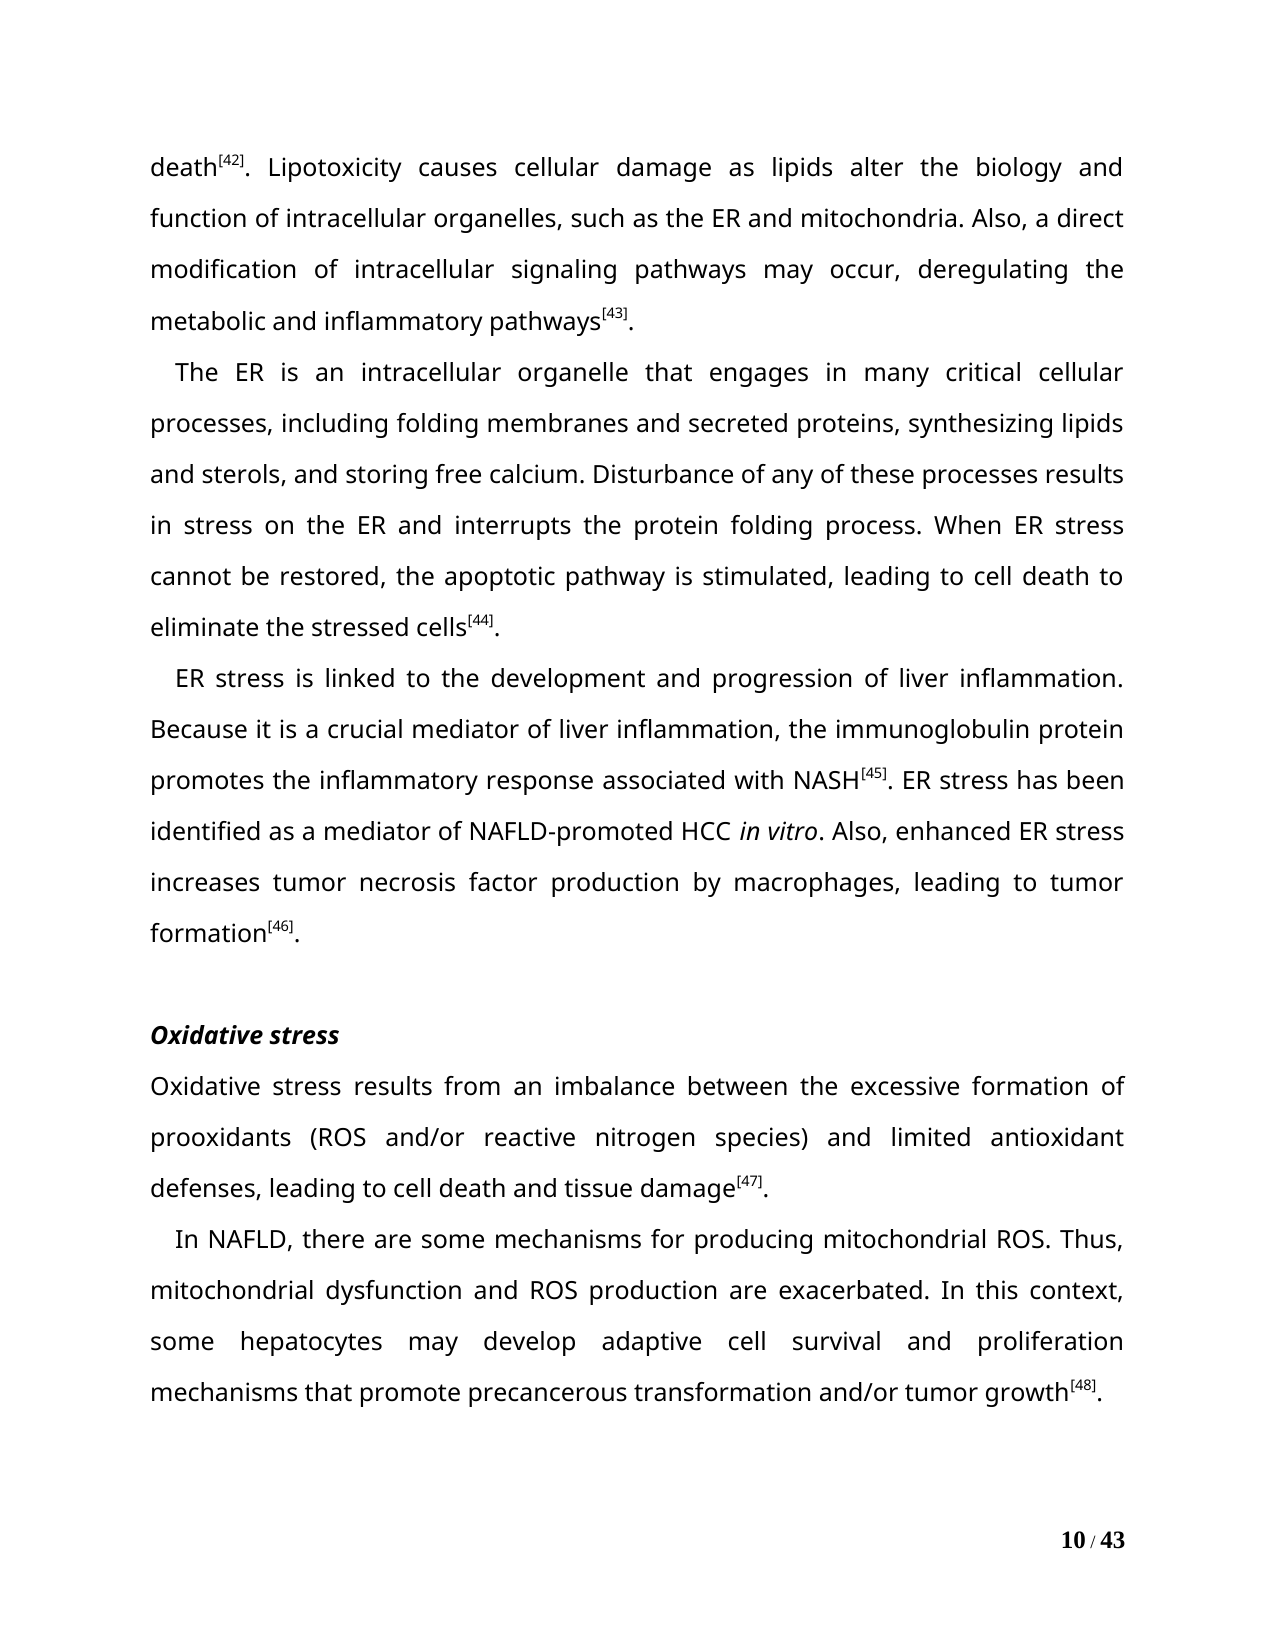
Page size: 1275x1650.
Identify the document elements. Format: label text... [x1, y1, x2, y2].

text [150, 150, 1125, 337]
text In NAFLD, there are some mechanisms for producing mitochondrial ROS. Thus, mitochondrial dysfunction and ROS production are exacerbated. In this context, some hepatocytes may develop adaptive cell survival and proliferation mechanisms that promote precancerous transformation and/or tumor growth[48]. [150, 1222, 1125, 1409]
text Oxidative stress results from an imbalance between the excessive formation of prooxidants (ROS and/or reactive nitrogen species) and limited antioxidant defenses, leading to cell death and tissue damage[47]. [150, 1069, 1125, 1205]
text ER stress is linked to the development and progression of liver inflammation. Because it is a crucial mediator of liver inflammation, the immunoglobulin protein promotes the inflammatory response associated with NASH[45]. ER stress has been identified as a mediator of NAFLD-promoted HCC in vitro. Also, enhanced ER stress increases tumor necrosis factor production by macrophages, leading to tumor formation[46]. [150, 660, 1125, 950]
text Oxidative stress [150, 1018, 1125, 1052]
text The ER is an intracellular organelle that engages in many critical cellular processes, including folding membranes and secreted proteins, synthesizing lipids and sterols, and storing free calcium. Disturbance of any of these processes results in stress on the ER and interrupts the protein folding process. When ER stress cannot be restored, the apoptotic pathway is stimulated, leading to cell death to eliminate the stressed cells[44]. [150, 354, 1125, 643]
